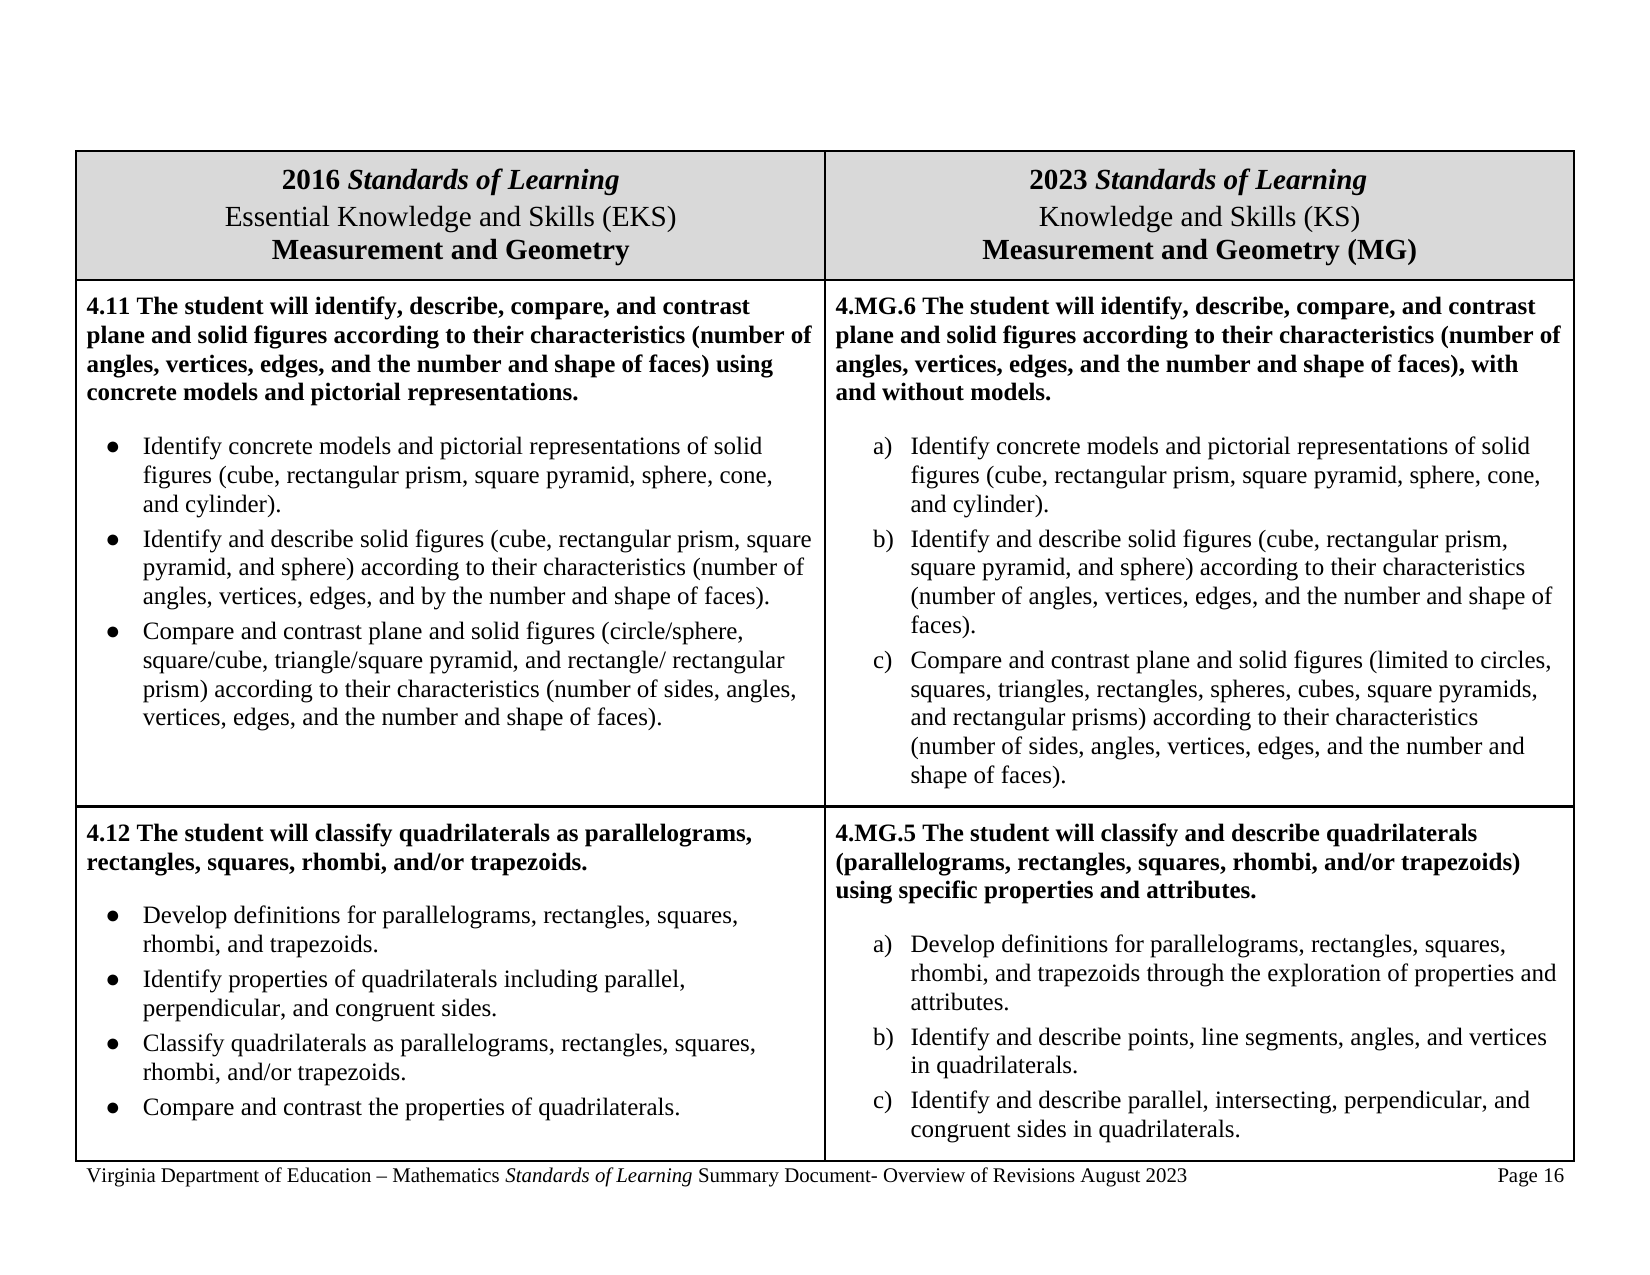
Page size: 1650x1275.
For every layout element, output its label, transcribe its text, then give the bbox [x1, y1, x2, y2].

table_cell 4.11 The student will identify, describe, compare, and contrast plane and solid figures according to their characteristics (number of angles, vertices, edges, and the number and shape of faces) using concrete models and pictorial representations. Identify concrete models and pictorial representations of solid figures (cube, rectangular prism, square pyramid, sphere, cone, and cylinder). Identify and describe solid figures (cube, rectangular prism, square pyramid, and sphere) according to their characteristics (number of angles, vertices, edges, and by the number and shape of faces). Compare and contrast plane and solid figures (circle/sphere, square/cube, triangle/square pyramid, and rectangle/ rectangular prism) according to their characteristics (number of sides, angles, vertices, edges, and the number and shape of faces). [77, 281, 824, 805]
table_header 2023 Standards of Learning Knowledge and Skills (KS) Measurement and Geometry (MG) [826, 152, 1573, 279]
table_header 2016 Standards of Learning Essential Knowledge and Skills (EKS) Measurement and Geometry [77, 152, 824, 279]
table_cell 4.MG.6 The student will identify, describe, compare, and contrast plane and solid figures according to their characteristics (number of angles, vertices, edges, and the number and shape of faces), with and without models. Identify concrete models and pictorial representations of solid figures (cube, rectangular prism, square pyramid, sphere, cone, and cylinder). Identify and describe solid figures (cube, rectangular prism, square pyramid, and sphere) according to their characteristics (number of angles, vertices, edges, and the number and shape of faces). Compare and contrast plane and solid figures (limited to circles, squares, triangles, rectangles, spheres, cubes, square pyramids, and rectangular prisms) according to their characteristics (number of sides, angles, vertices, edges, and the number and shape of faces). [826, 281, 1573, 805]
